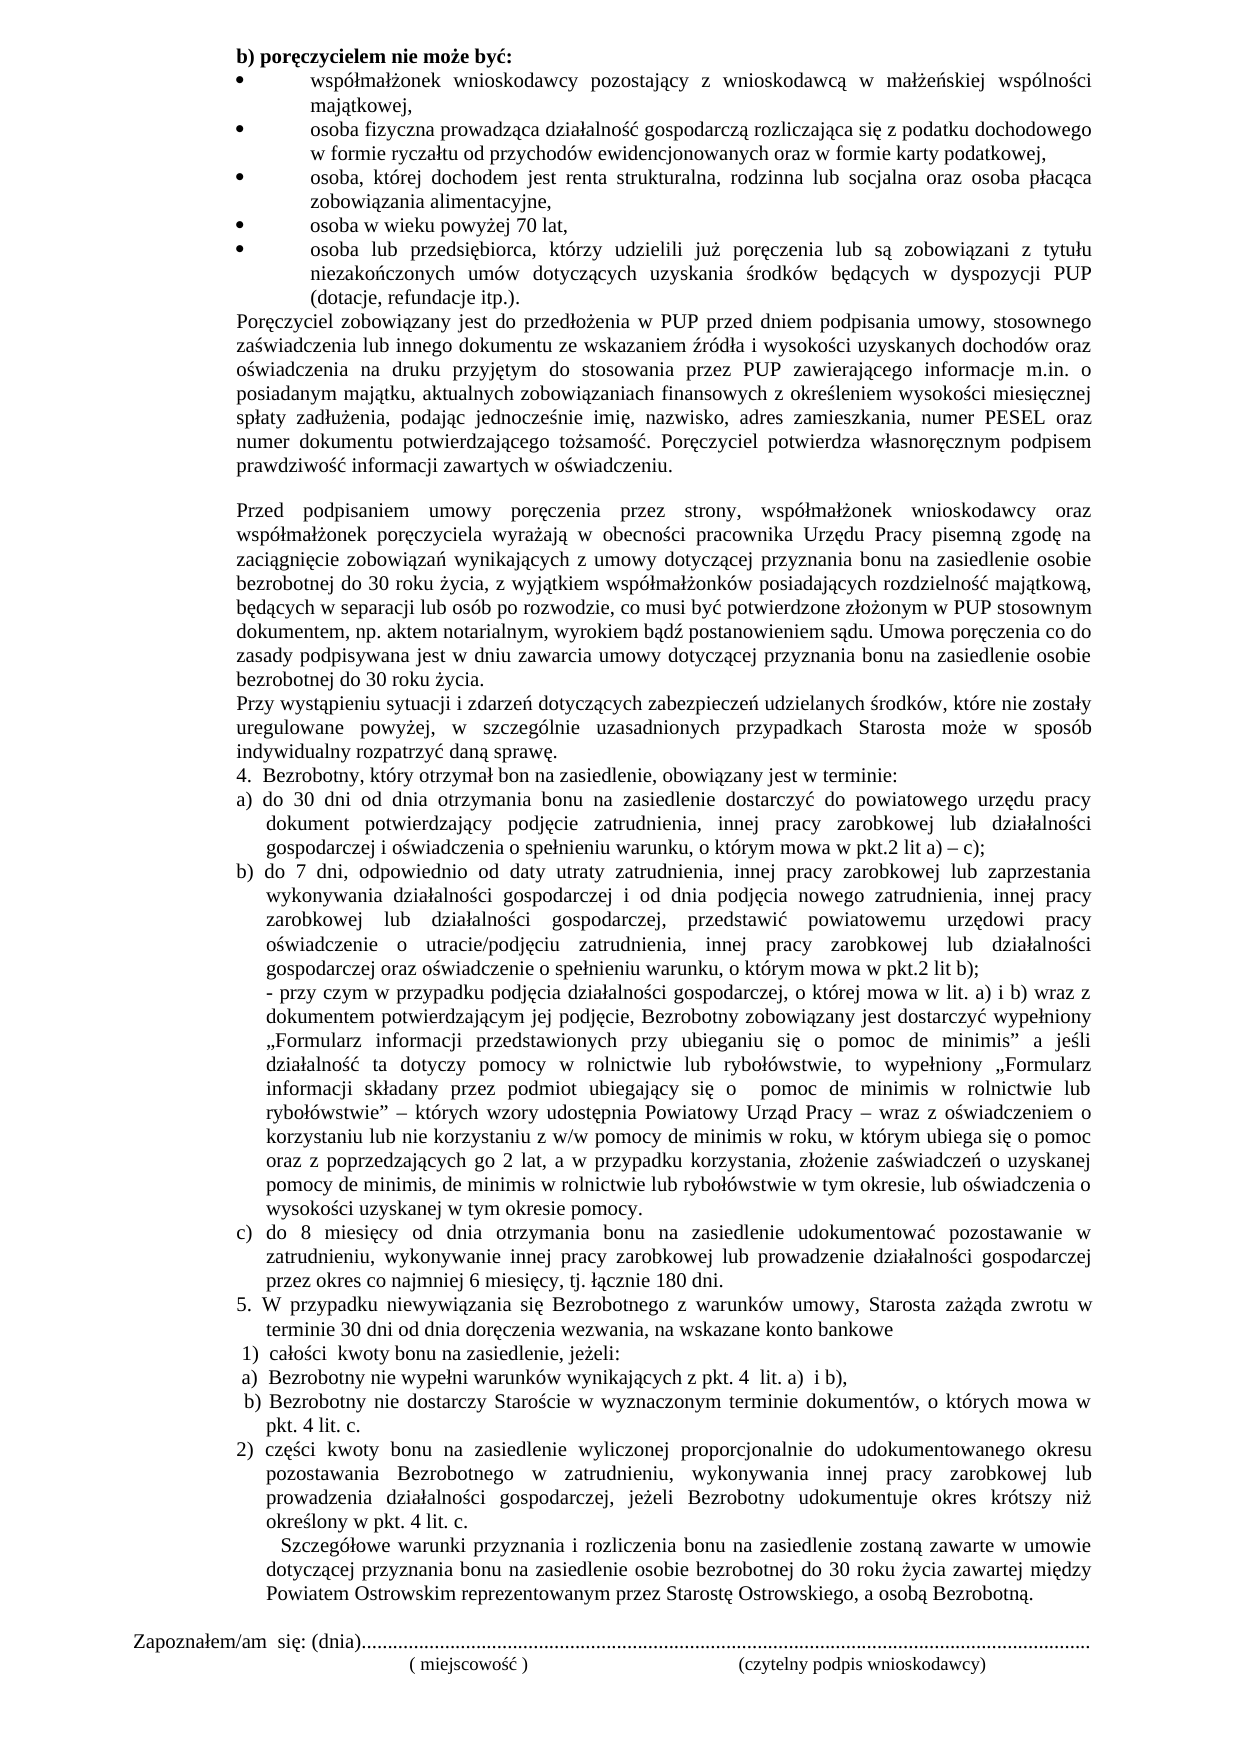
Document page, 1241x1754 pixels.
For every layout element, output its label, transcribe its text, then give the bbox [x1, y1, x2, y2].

text Poręczyciel zobowiązany jest do przedłożenia w PUP przed dniem podpisania umowy, stosownego zaświadczenia lub innego dokumentu ze wskazaniem źródła i wysokości uzyskanych dochodów oraz oświadczenia na druku przyjętym do stosowania przez PUP zawierającego informacje m.in. o posiadanym majątku, aktualnych zobowiązaniach finansowych z określeniem wysokości miesięcznej spłaty zadłużenia, podając jednocześnie imię, nazwisko, adres zamieszkania, numer PESEL oraz numer dokumentu potwierdzającego tożsamość. Poręczyciel potwierdza własnoręcznym podpisem prawdziwość informacji zawartych w oświadczeniu. [236, 309, 1093, 477]
list osoba w wieku powyżej 70 lat, [236, 213, 1093, 237]
text b) Bezrobotny nie dostarczy Staroście w wyznaczonym terminie dokumentów, o których mowa w pkt. 4 lit. c. [236, 1389, 1093, 1437]
text b) do 7 dni, odpowiednio od daty utraty zatrudnienia, innej pracy zarobkowej lub zaprzestania wykonywania działalności gospodarczej i od dnia podjęcia nowego zatrudnienia, innej pracy zarobkowej lub działalności gospodarczej, przedstawić powiatowemu urzędowi pracy oświadczenie o utracie/podjęciu zatrudnienia, innej pracy zarobkowej lub działalności gospodarczej oraz oświadczenie o spełnieniu warunku, o którym mowa w pkt.2 lit b); [236, 859, 1093, 979]
text Zapoznałem/am się: (dnia)............................................................................................................................................ [133, 1629, 1093, 1653]
text Przy wystąpieniu sytuacji i zdarzeń dotyczących zabezpieczeń udzielanych środków, które nie zostały uregulowane powyżej, w szczególnie uzasadnionych przypadkach Starosta może w sposób indywidualny rozpatrzyć daną sprawę. [236, 691, 1093, 763]
list osoba, której dochodem jest renta strukturalna, rodzinna lub socjalna oraz osoba płacąca zobowiązania alimentacyjne, [236, 165, 1093, 213]
list c) do 8 miesięcy od dnia otrzymania bonu na zasiedlenie udokumentować pozostawanie w zatrudnieniu, wykonywanie innej pracy zarobkowej lub prowadzenie działalności gospodarczej przez okres co najmniej 6 miesięcy, tj. łącznie 180 dni. [236, 1220, 1093, 1292]
text a) Bezrobotny nie wypełni warunków wynikających z pkt. 4 lit. a) i b), [236, 1364, 1093, 1389]
text 4. Bezrobotny, który otrzymał bon na zasiedlenie, obowiązany jest w terminie: [236, 763, 1093, 787]
text Szczegółowe warunki przyznania i rozliczenia bonu na zasiedlenie zostaną zawarte w umowie dotyczącej przyznania bonu na zasiedlenie osobie bezrobotnej do 30 roku życia zawartej między Powiatem Ostrowskim reprezentowanym przez Starostę Ostrowskiego, a osobą Bezrobotną. [236, 1533, 1093, 1605]
text a) do 30 dni od dnia otrzymania bonu na zasiedlenie dostarczyć do powiatowego urzędu pracy dokument potwierdzający podjęcie zatrudnienia, innej pracy zarobkowej lub działalności gospodarczej i oświadczenia o spełnieniu warunku, o którym mowa w pkt.2 lit a) – c); [236, 787, 1093, 859]
text ( miejscowość ) (czytelny podpis wnioskodawcy) [236, 1653, 1093, 1675]
list współmałżonek wnioskodawcy pozostający z wnioskodawcą w małżeńskiej wspólności majątkowej, [236, 68, 1093, 117]
list osoba lub przedsiębiorca, którzy udzielili już poręczenia lub są zobowiązani z tytułu niezakończonych umów dotyczących uzyskania środków będących w dyspozycji PUP (dotacje, refundacje itp.). [236, 237, 1093, 309]
text - przy czym w przypadku podjęcia działalności gospodarczej, o której mowa w lit. a) i b) wraz z dokumentem potwierdzającym jej podjęcie, Bezrobotny zobowiązany jest dostarczyć wypełniony „Formularz informacji przedstawionych przy ubieganiu się o pomoc de minimis” a jeśli działalność ta dotyczy pomocy w rolnictwie lub rybołówstwie, to wypełniony „Formularz informacji składany przez podmiot ubiegający się o pomoc de minimis w rolnictwie lub rybołówstwie” – których wzory udostępnia Powiatowy Urząd Pracy – wraz z oświadczeniem o korzystaniu lub nie korzystaniu z w/w pomocy de minimis w roku, w którym ubiega się o pomoc oraz z poprzedzających go 2 lat, a w przypadku korzystania, złożenie zaświadczeń o uzyskanej pomocy de minimis, de minimis w rolnictwie lub rybołówstwie w tym okresie, lub oświadczenia o wysokości uzyskanej w tym okresie pomocy. [266, 979, 1093, 1220]
list osoba fizyczna prowadząca działalność gospodarczą rozliczająca się z podatku dochodowego w formie ryczałtu od przychodów ewidencjonowanych oraz w formie karty podatkowej, [236, 117, 1093, 165]
text 1) całości kwoty bonu na zasiedlenie, jeżeli: [236, 1341, 1093, 1364]
text 2) części kwoty bonu na zasiedlenie wyliczonej proporcjonalnie do udokumentowanego okresu pozostawania Bezrobotnego w zatrudnieniu, wykonywania innej pracy zarobkowej lub prowadzenia działalności gospodarczej, jeżeli Bezrobotny udokumentuje okres krótszy niż określony w pkt. 4 lit. c. [236, 1437, 1093, 1533]
text b) poręczycielem nie może być: [236, 44, 1093, 68]
text Przed podpisaniem umowy poręczenia przez strony, współmałżonek wnioskodawcy oraz współmałżonek poręczyciela wyrażają w obecności pracownika Urzędu Pracy pisemną zgodę na zaciągnięcie zobowiązań wynikających z umowy dotyczącej przyznania bonu na zasiedlenie osobie bezrobotnej do 30 roku życia, z wyjątkiem współmałżonków posiadających rozdzielność majątkową, będących w separacji lub osób po rozwodzie, co musi być potwierdzone złożonym w PUP stosownym dokumentem, np. aktem notarialnym, wyrokiem bądź postanowieniem sądu. Umowa poręczenia co do zasady podpisywana jest w dniu zawarcia umowy dotyczącej przyznania bonu na zasiedlenie osobie bezrobotnej do 30 roku życia. [236, 498, 1093, 691]
text 5. W przypadku niewywiązania się Bezrobotnego z warunków umowy, Starosta zażąda zwrotu w terminie 30 dni od dnia doręczenia wezwania, na wskazane konto bankowe [236, 1292, 1093, 1341]
